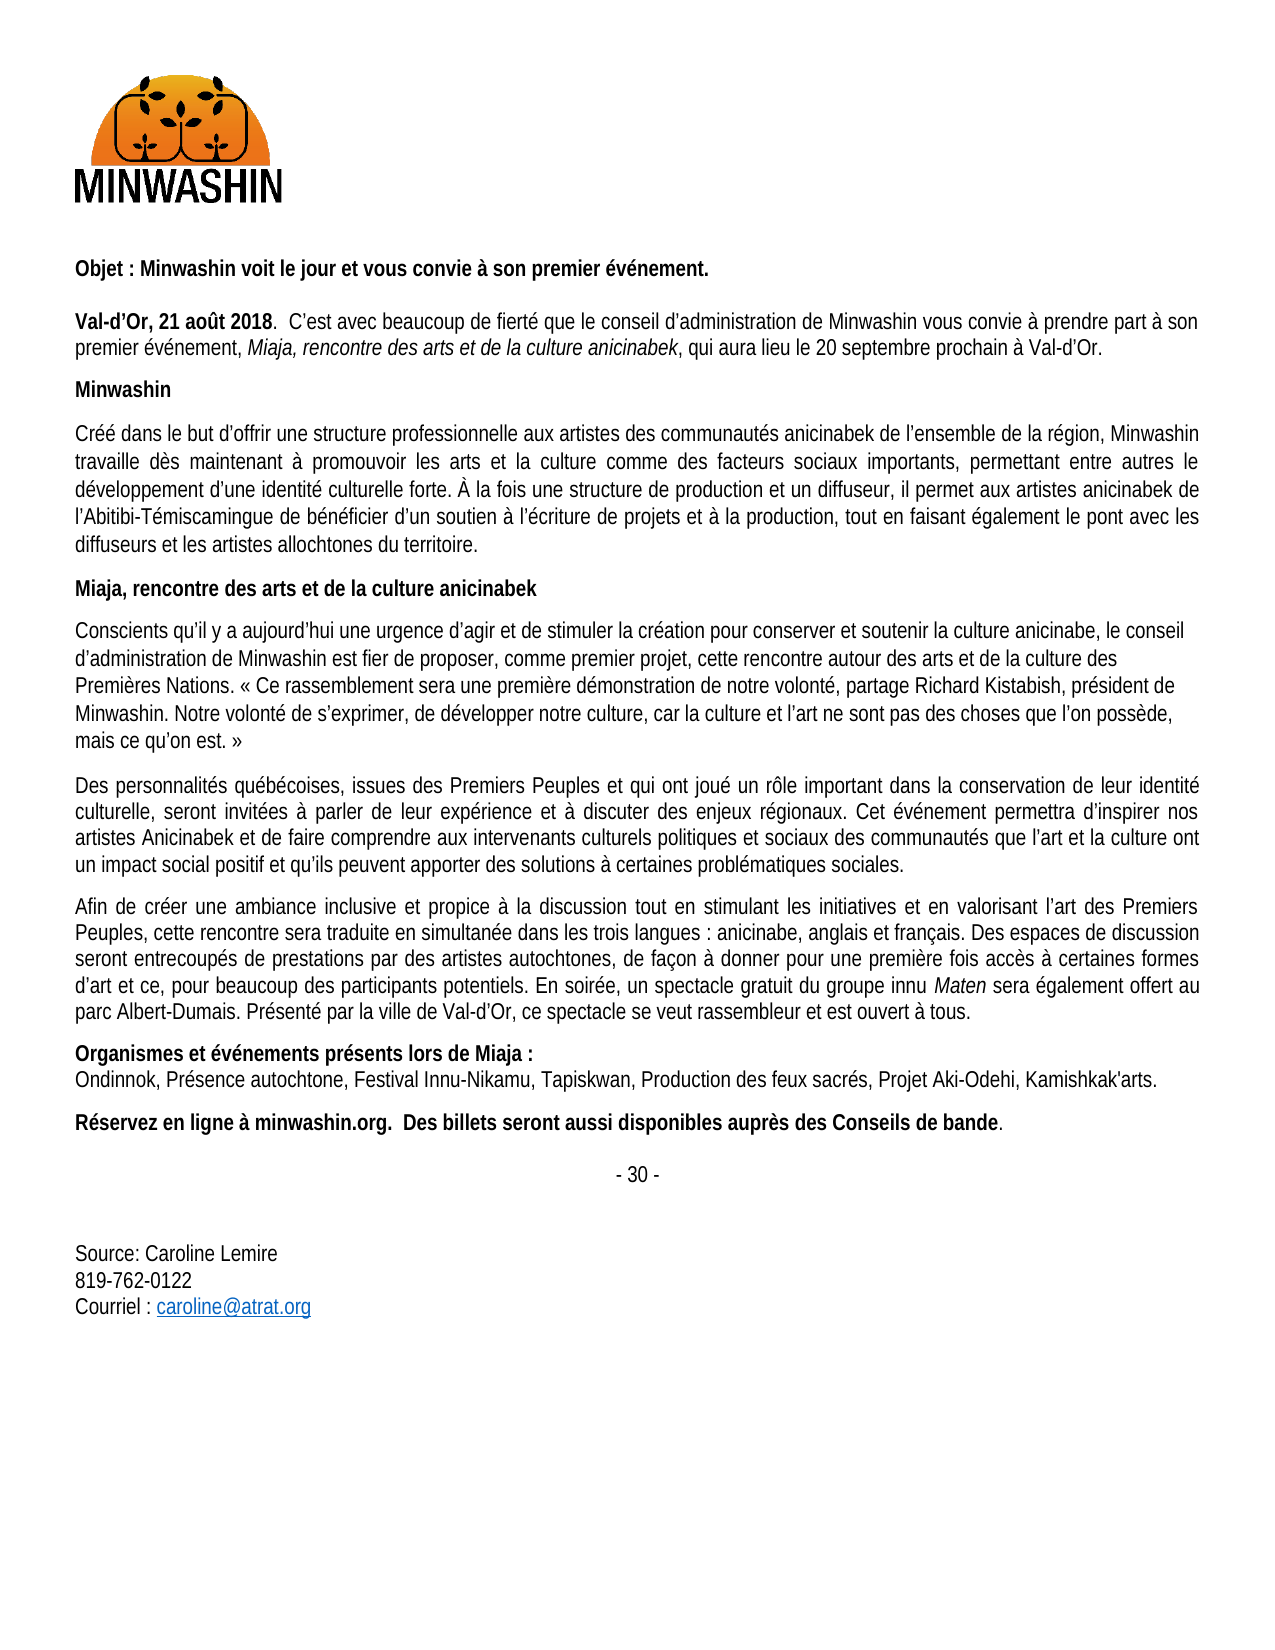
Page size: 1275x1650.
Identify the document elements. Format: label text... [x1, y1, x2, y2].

text Miaja, rencontre des arts et de la culture anicinabek [75, 575, 1200, 601]
text - 30 - [75, 1161, 1200, 1187]
text Val-d’Or, 21 août 2018. C’est avec beaucoup de fierté que le conseil d’administration de Minwashin vous convie à prendre part à son premier événement, Miaja, rencontre des arts et de la culture anicinabek, qui aura lieu le 20 septembre prochain à Val-d’Or. [75, 308, 1200, 360]
text Organismes et événements présents lors de Miaja : Ondinnok, Présence autochtone, Festival Innu-Nikamu, Tapiskwan, Production des feux sacrés, Projet Aki-Odehi, Kamishkak'arts. [75, 1040, 1200, 1093]
text 819-762-0122 [75, 1267, 1200, 1293]
text Source: Caroline Lemire [75, 1240, 1200, 1267]
text Objet : Minwashin voit le jour et vous convie à son premier événement. [75, 255, 1200, 281]
text Conscients qu’il y a aujourd’hui une urgence d’agir et de stimuler la création pour conserver et soutenir la culture anicinabe, le conseil d’administration de Minwashin est fier de proposer, comme premier projet, cette rencontre autour des arts et de la culture des Premières Nations. « Ce rassemblement sera une première démonstration de notre volonté, partage Richard Kistabish, président de Minwashin. Notre volonté de s’exprimer, de développer notre culture, car la culture et l’art ne sont pas des choses que l’on possède, mais ce qu’on est. » [75, 617, 1200, 754]
text Courriel : caroline@atrat.org [75, 1293, 1200, 1319]
picture [75, 75, 282, 203]
text Créé dans le but d’offrir une structure professionnelle aux artistes des communautés anicinabek de l’ensemble de la région, Minwashin travaille dès maintenant à promouvoir les arts et la culture comme des facteurs sociaux importants, permettant entre autres le développement d’une identité culturelle forte. À la fois une structure de production et un diffuseur, il permet aux artistes anicinabek de l’Abitibi-Témiscamingue de bénéficier d’un soutien à l’écriture de projets et à la production, tout en faisant également le pont avec les diffuseurs et les artistes allochtones du territoire. [75, 420, 1200, 557]
text Réservez en ligne à minwashin.org. Des billets seront aussi disponibles auprès des Conseils de bande. [75, 1108, 1200, 1135]
text Minwashin [75, 376, 1200, 402]
text Afin de créer une ambiance inclusive et propice à la discussion tout en stimulant les initiatives et en valorisant l’art des Premiers Peuples, cette rencontre sera traduite en simultanée dans les trois langues : anicinabe, anglais et français. Des espaces de discussion seront entrecoupés de prestations par des artistes autochtones, de façon à donner pour une première fois accès à certaines formes d’art et ce, pour beaucoup des participants potentiels. En soirée, un spectacle gratuit du groupe innu Maten sera également offert au parc Albert-Dumais. Présenté par la ville de Val-d’Or, ce spectacle se veut rassembleur et est ouvert à tous. [75, 893, 1200, 1024]
text Des personnalités québécoises, issues des Premiers Peuples et qui ont joué un rôle important dans la conservation de leur identité culturelle, seront invitées à parler de leur expérience et à discuter des enjeux régionaux. Cet événement permettra d’inspirer nos artistes Anicinabek et de faire comprendre aux intervenants culturels politiques et sociaux des communautés que l’art et la culture ont un impact social positif et qu’ils peuvent apporter des solutions à certaines problématiques sociales. [75, 772, 1200, 877]
